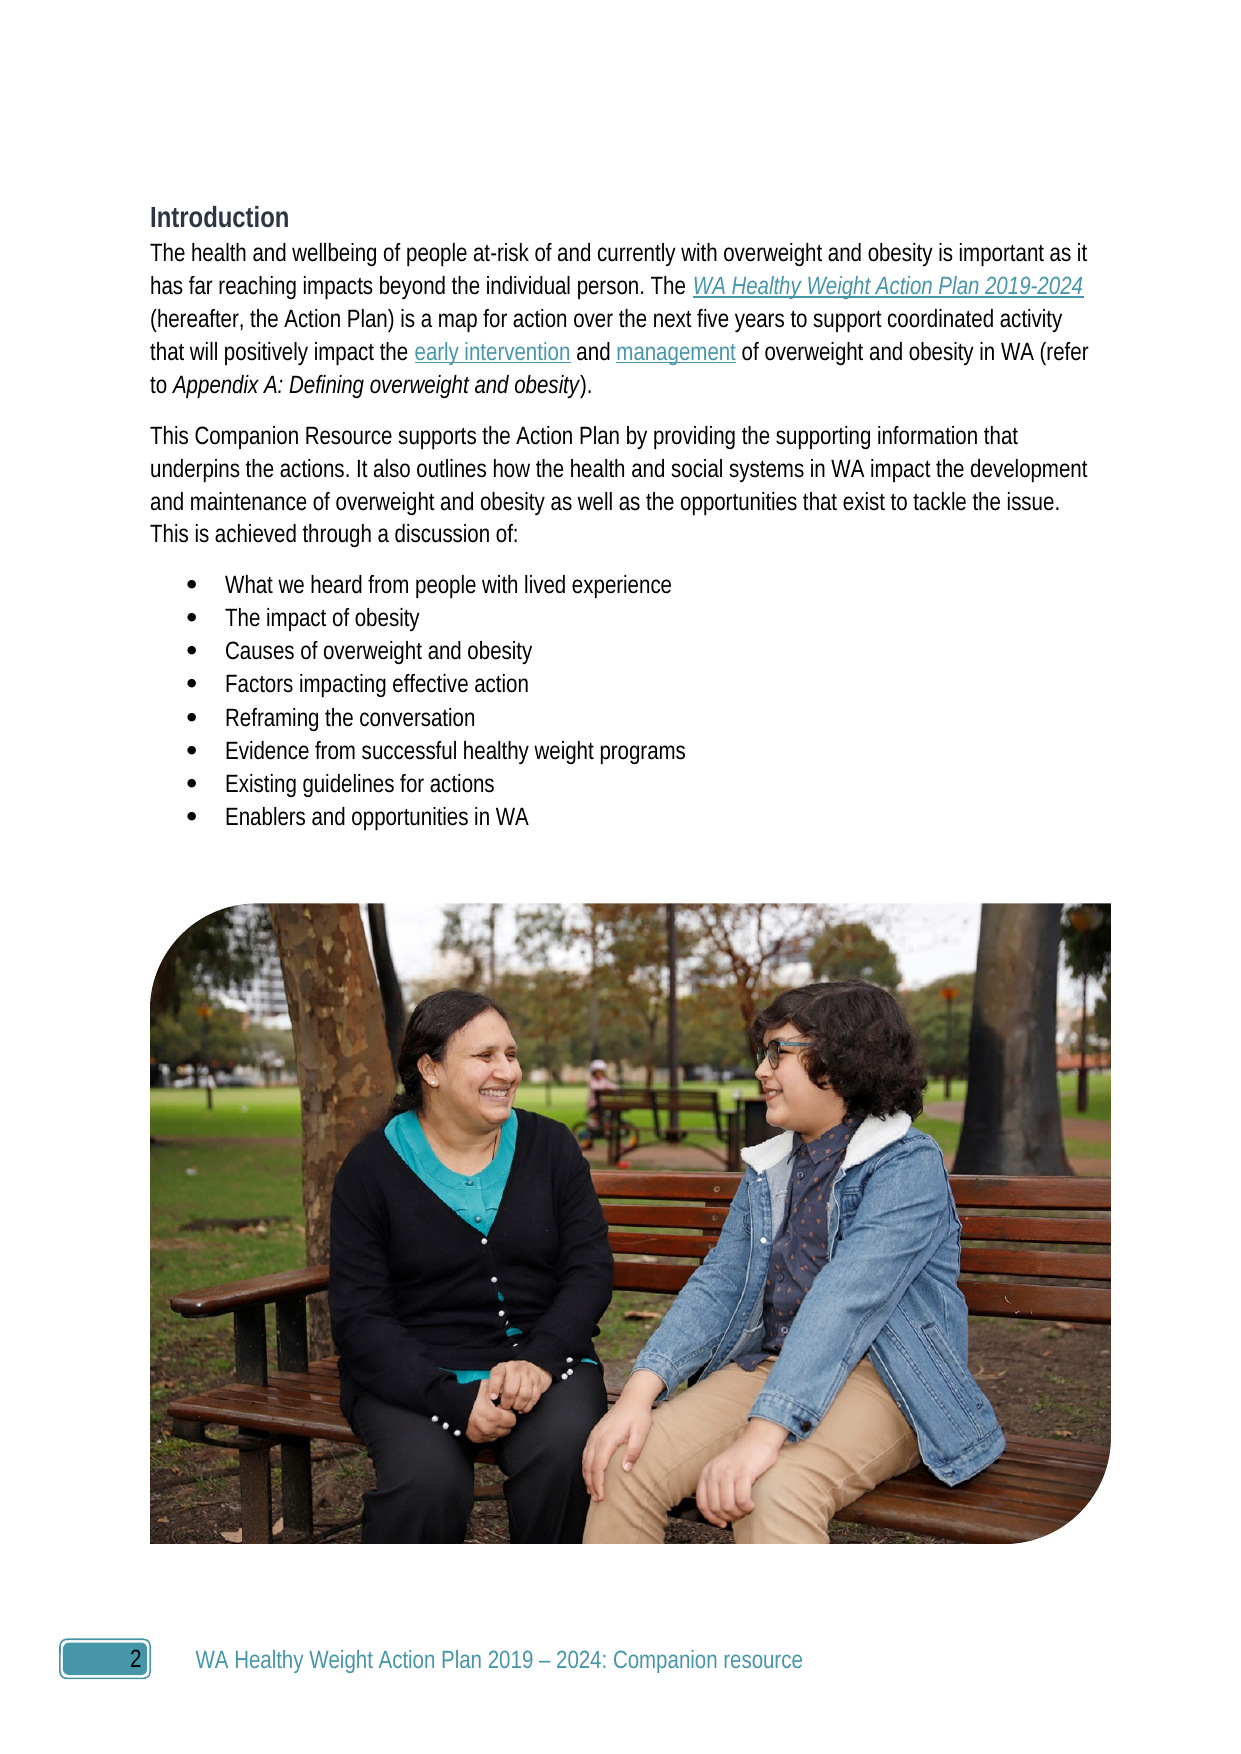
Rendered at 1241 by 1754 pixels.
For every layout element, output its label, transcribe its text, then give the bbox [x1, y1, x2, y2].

picture [150, 903, 1111, 1544]
list Causes of overweight and obesity [187, 636, 1090, 665]
text The health and wellbeing of people at-risk of and currently with overweight and obesity is important as it has far reaching impacts beyond the individual person. The WA Healthy Weight Action Plan 2019-2024 (hereafter, the Action Plan) is a map for action over the next five years to support coordinated activity that will positively impact the early intervention and management of overweight and obesity in WA (refer to Appendix A: Defining overweight and obesity). [150, 238, 1090, 399]
list Evidence from successful healthy weight programs [187, 736, 1090, 764]
list Factors impacting effective action [187, 669, 1090, 698]
list The impact of obesity [187, 603, 1090, 632]
list Reframing the conversation [187, 703, 1090, 731]
list Enablers and opportunities in WA [187, 802, 1090, 831]
text This Companion Resource supports the Action Plan by providing the supporting information that underpins the actions. It also outlines how the health and social systems in WA impact the development and maintenance of overweight and obesity as well as the opportunities that exist to tackle the issue. This is achieved through a discussion of: [150, 421, 1090, 548]
list Existing guidelines for actions [187, 769, 1090, 798]
subtitle Introduction [150, 200, 1090, 233]
list What we heard from people with lived experience [187, 570, 1090, 599]
